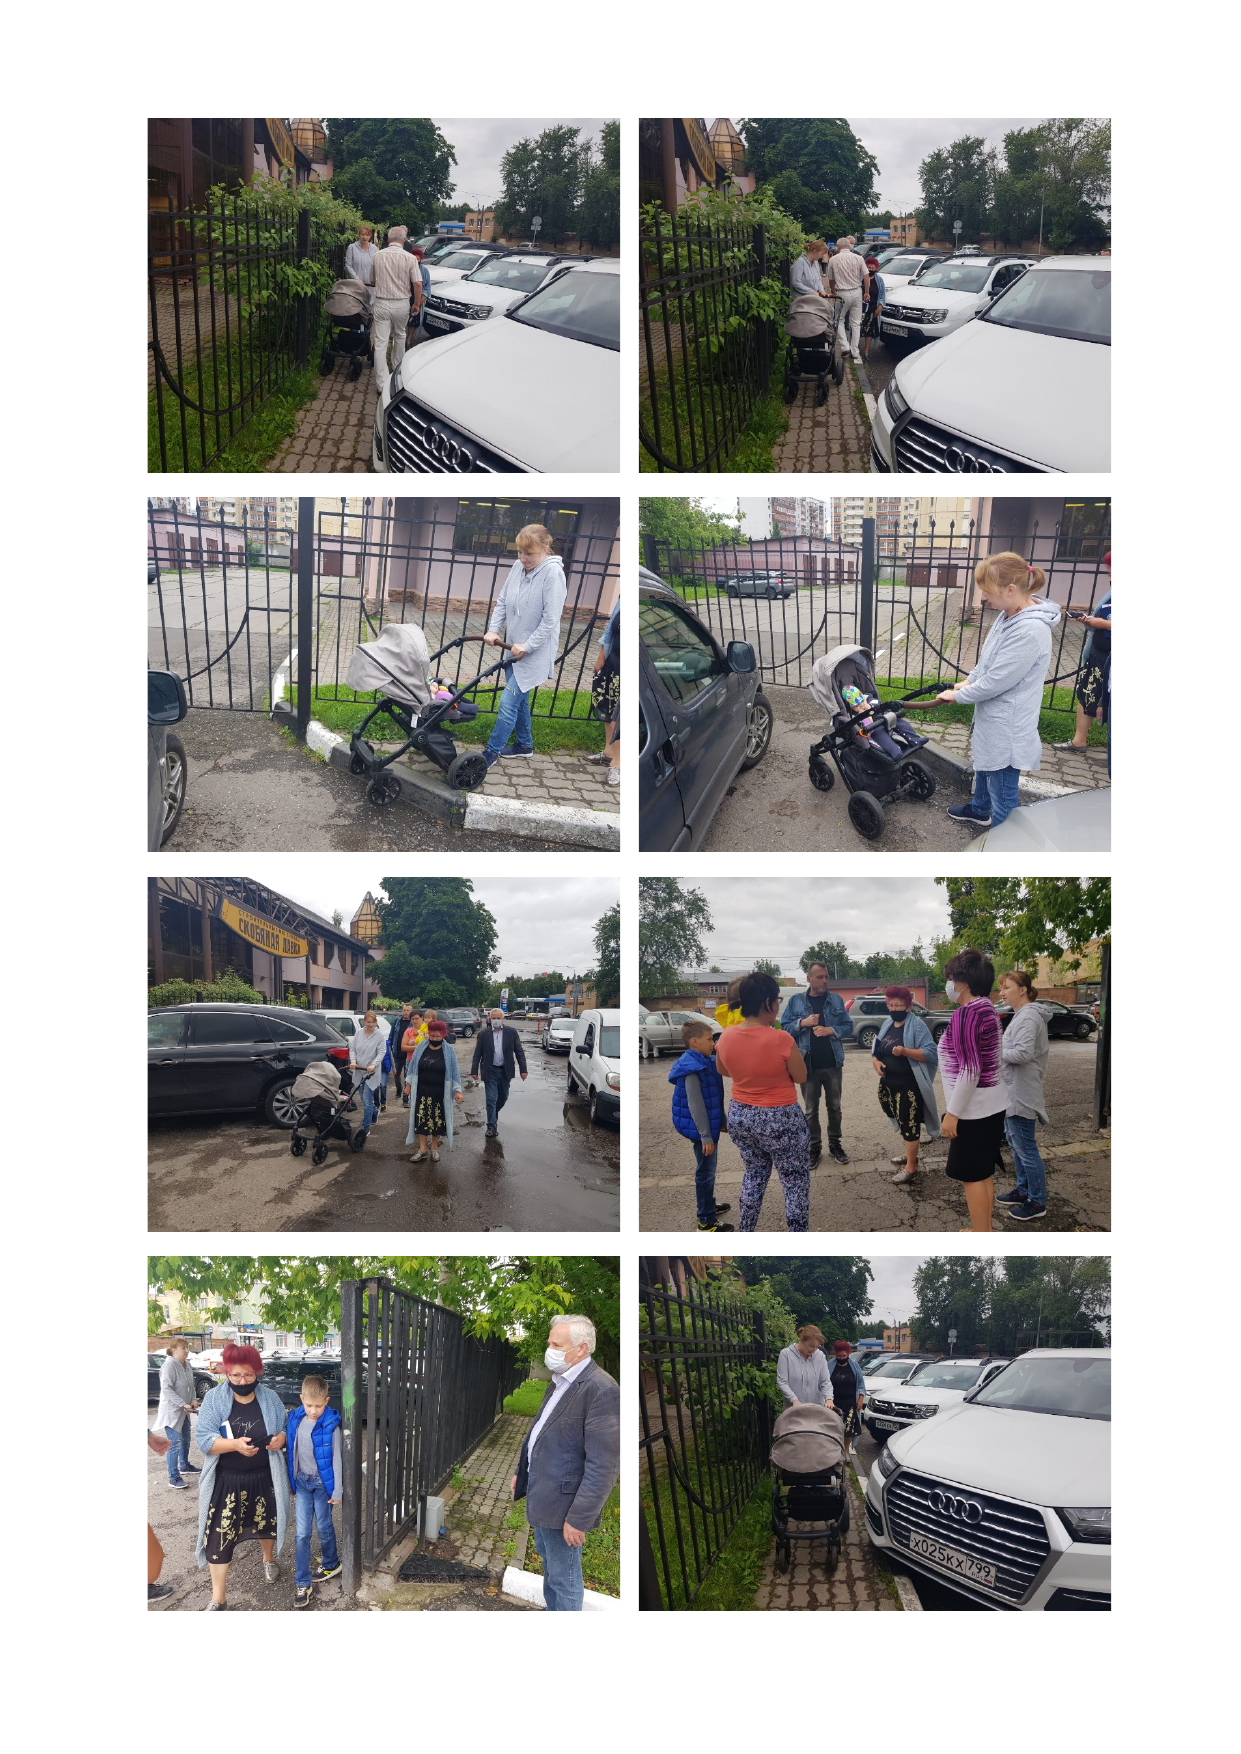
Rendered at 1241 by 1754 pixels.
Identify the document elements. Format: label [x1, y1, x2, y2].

picture [638, 497, 1112, 852]
picture [147, 118, 621, 473]
picture [638, 877, 1112, 1232]
picture [147, 1256, 621, 1611]
picture [638, 1256, 1112, 1611]
picture [147, 877, 621, 1232]
picture [638, 118, 1112, 473]
picture [147, 497, 621, 852]
